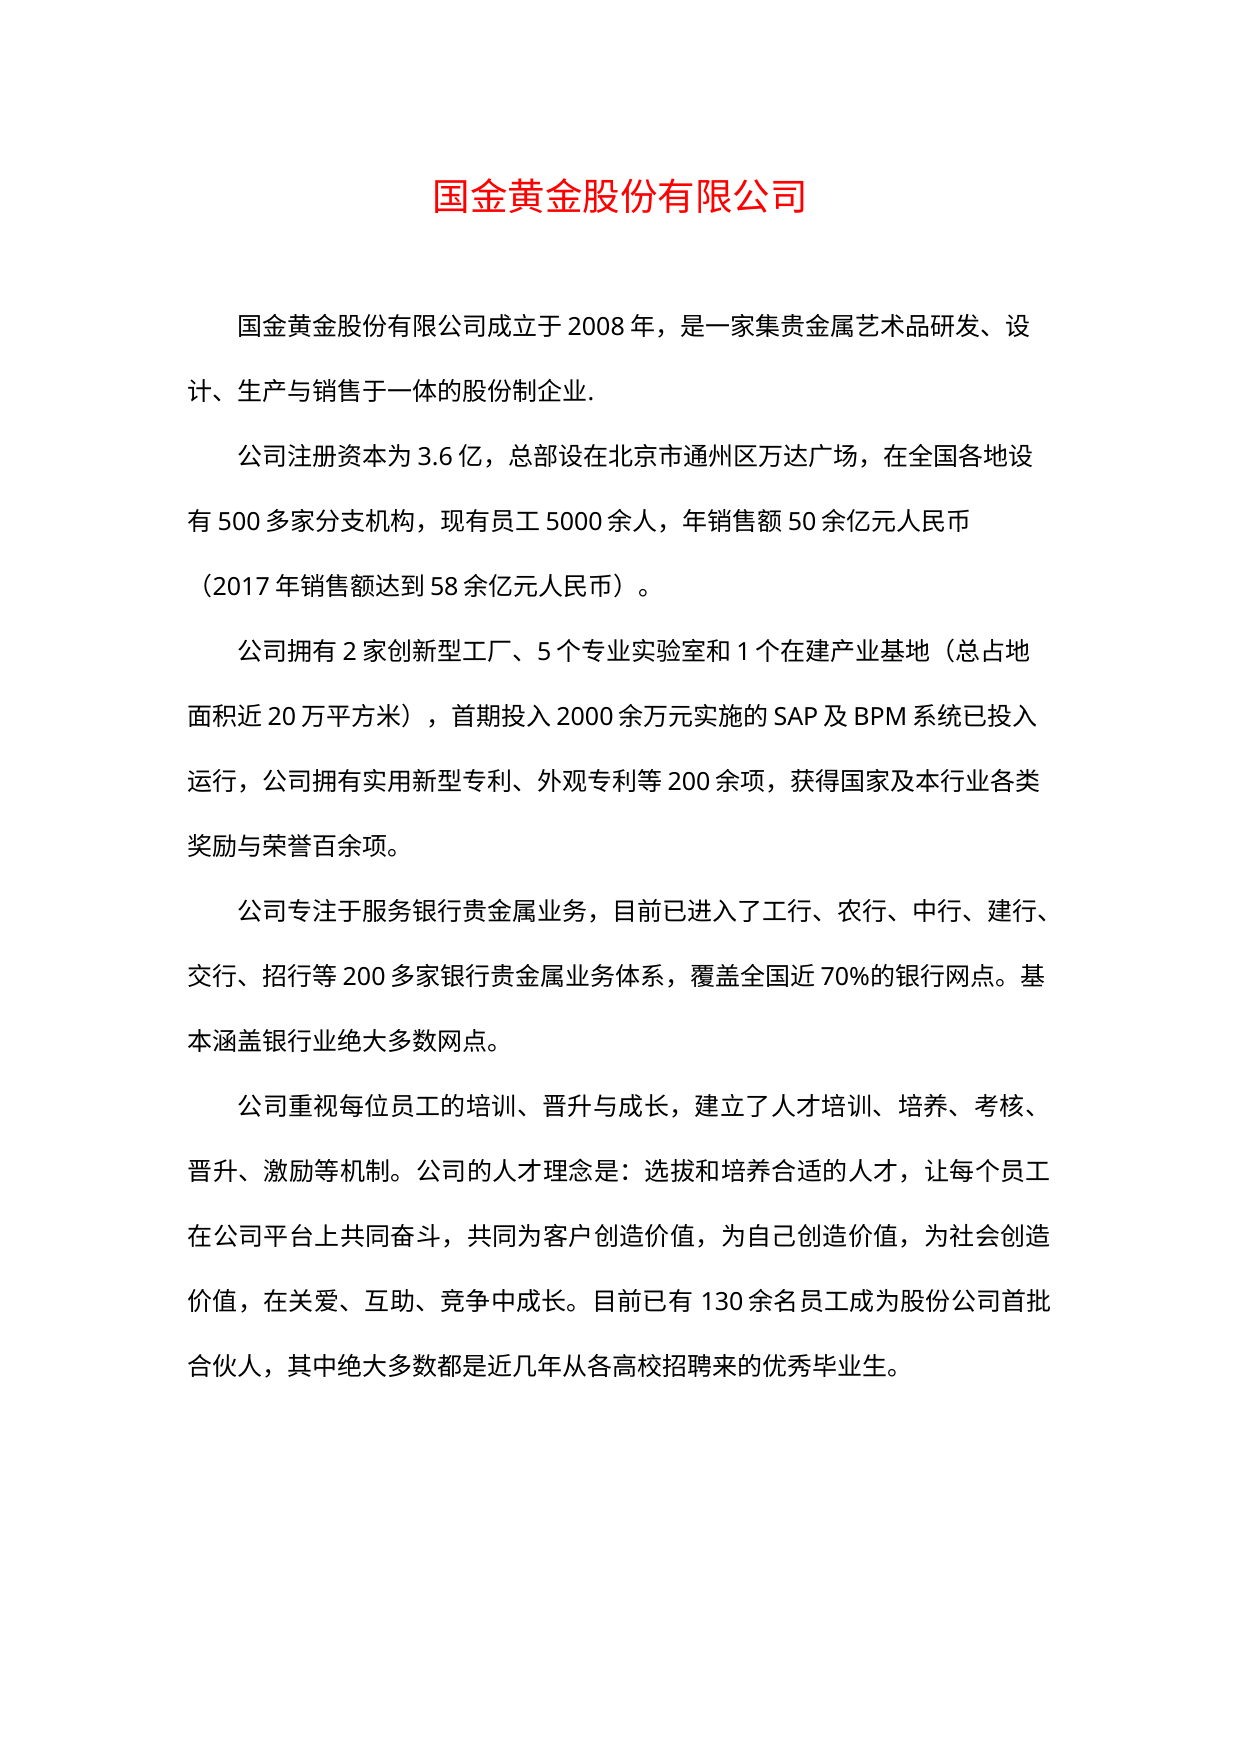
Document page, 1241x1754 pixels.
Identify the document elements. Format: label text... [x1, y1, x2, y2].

text 国金黄金股份有限公司成立于2008年，是一家集贵金属艺术品研发、设计、生产与销售于一体的股份制企业. [187, 292, 1053, 422]
text 国金黄金股份有限公司 [187, 162, 1053, 227]
text 公司拥有2家创新型工厂、5个专业实验室和1个在建产业基地（总占地面积近20万平方米），首期投入2000余万元实施的SAP及BPM系统已投入运行，公司拥有实用新型专利、外观专利等200余项，获得国家及本行业各类奖励与荣誉百余项。 [187, 617, 1053, 877]
text 公司注册资本为3.6亿，总部设在北京市通州区万达广场，在全国各地设有500多家分支机构，现有员工5000余人，年销售额50余亿元人民币（2017年销售额达到58余亿元人民币）。 [187, 422, 1053, 617]
text 公司专注于服务银行贵金属业务，目前已进入了工行、农行、中行、建行、交行、招行等200多家银行贵金属业务体系，覆盖全国近70%的银行网点。基本涵盖银行业绝大多数网点。 [187, 877, 1053, 1072]
text 公司重视每位员工的培训、晋升与成长，建立了人才培训、培养、考核、晋升、激励等机制。公司的人才理念是：选拔和培养合适的人才，让每个员工在公司平台上共同奋斗，共同为客户创造价值，为自己创造价值，为社会创造价值，在关爱、互助、竞争中成长。目前已有130余名员工成为股份公司首批合伙人，其中绝大多数都是近几年从各高校招聘来的优秀毕业生。 [187, 1072, 1053, 1397]
